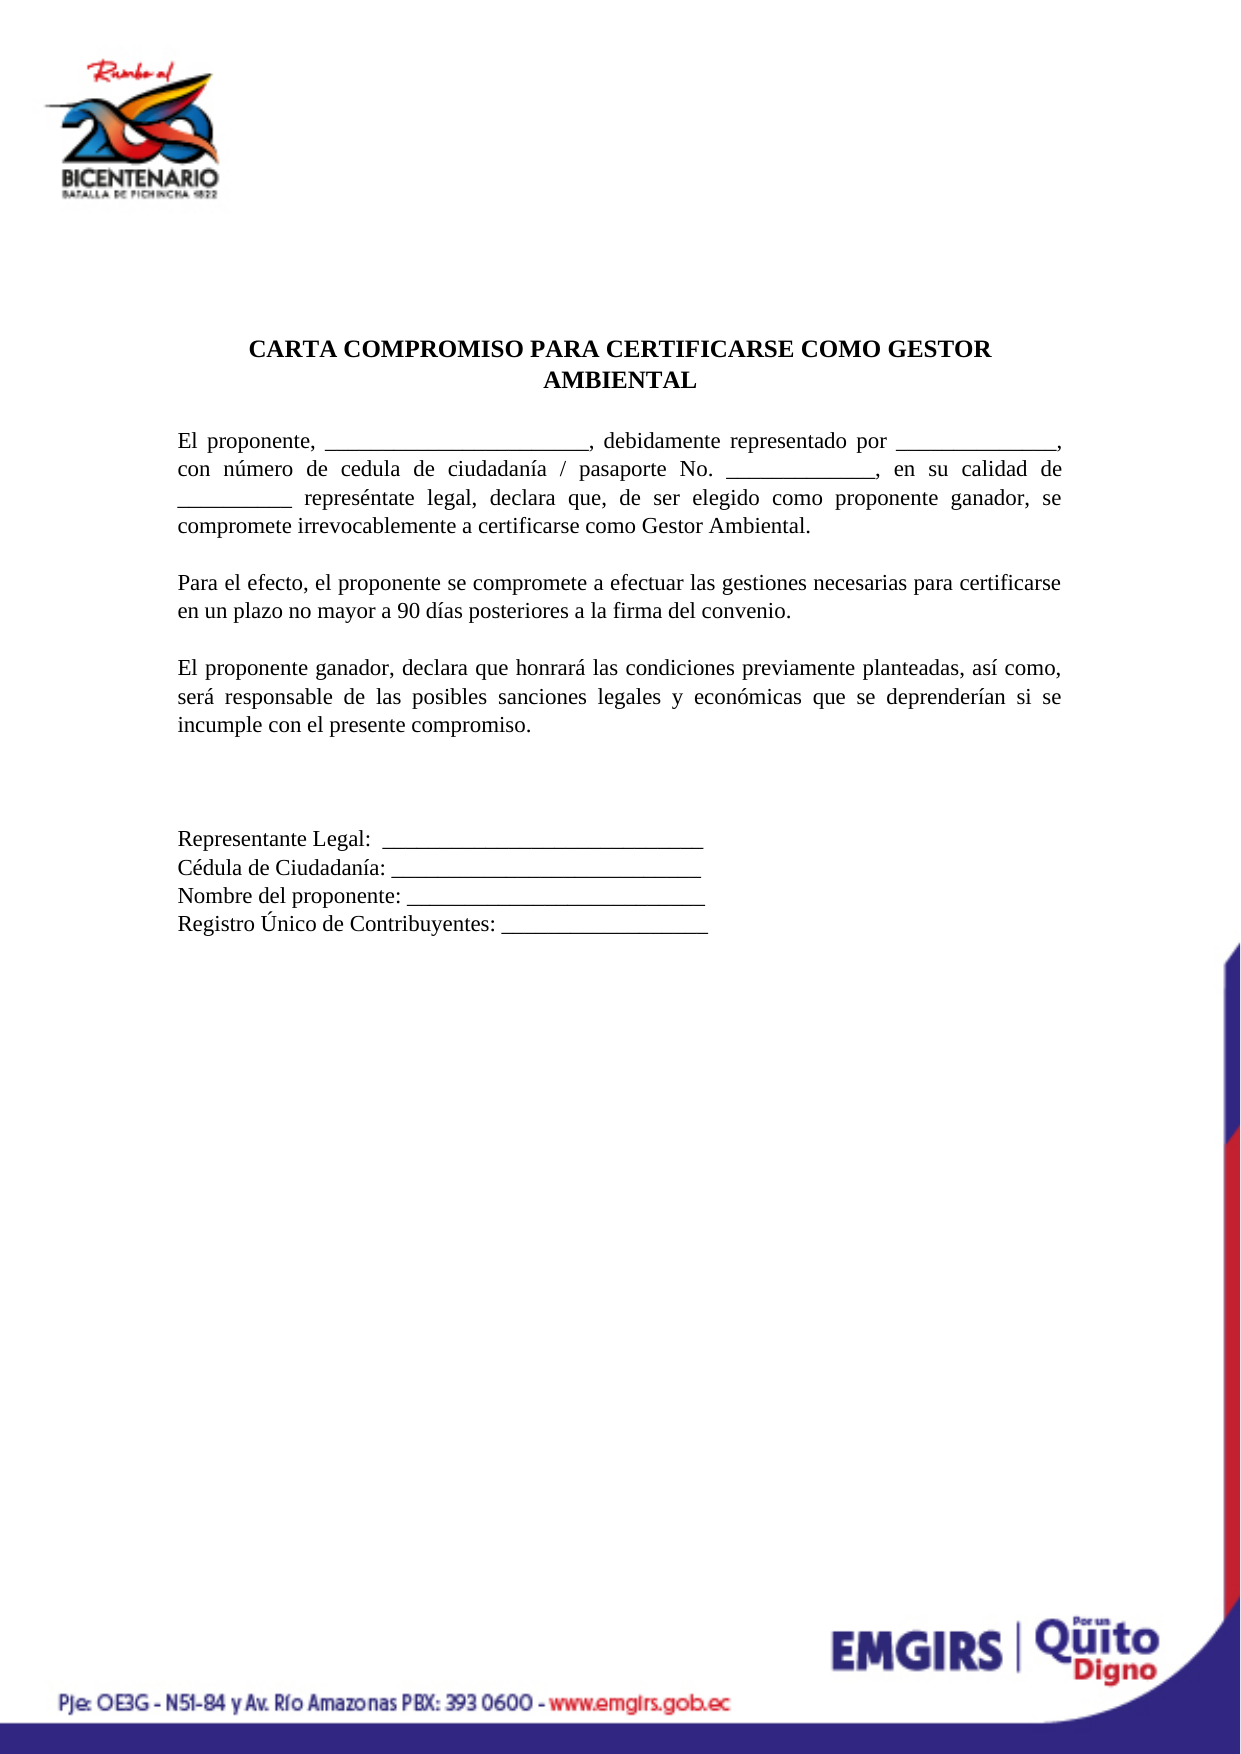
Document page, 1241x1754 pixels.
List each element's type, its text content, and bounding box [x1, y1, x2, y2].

text CARTA COMPROMISO PARA CERTIFICARSE COMO GESTOR AMBIENTAL [177, 334, 1063, 394]
text El proponente ganador, declara que honrará las condiciones previamente planteadas, así como, será responsable de las posibles sanciones legales y económicas que se deprenderían si se incumple con el presente compromiso. [177, 654, 1063, 738]
text Representante Legal: ____________________________ [177, 825, 1063, 851]
text El proponente, _______________________, debidamente representado por ______________, con número de cedula de ciudadanía / pasaporte No. _____________, en su calidad de __________ represéntate legal, declara que, de ser elegido como proponente ganador, se compromete irrevocablemente a certificarse como Gestor Ambiental. [177, 427, 1063, 539]
text Registro Único de Contribuyentes: __________________ [177, 910, 1063, 937]
text Nombre del proponente: __________________________ [177, 882, 1063, 908]
picture [0, 0, 1241, 1754]
text Cédula de Ciudadanía: ___________________________ [177, 853, 1063, 880]
text Para el efecto, el proponente se compromete a efectuar las gestiones necesarias para certificarse en un plazo no mayor a 90 días posteriores a la firma del convenio. [177, 569, 1063, 624]
